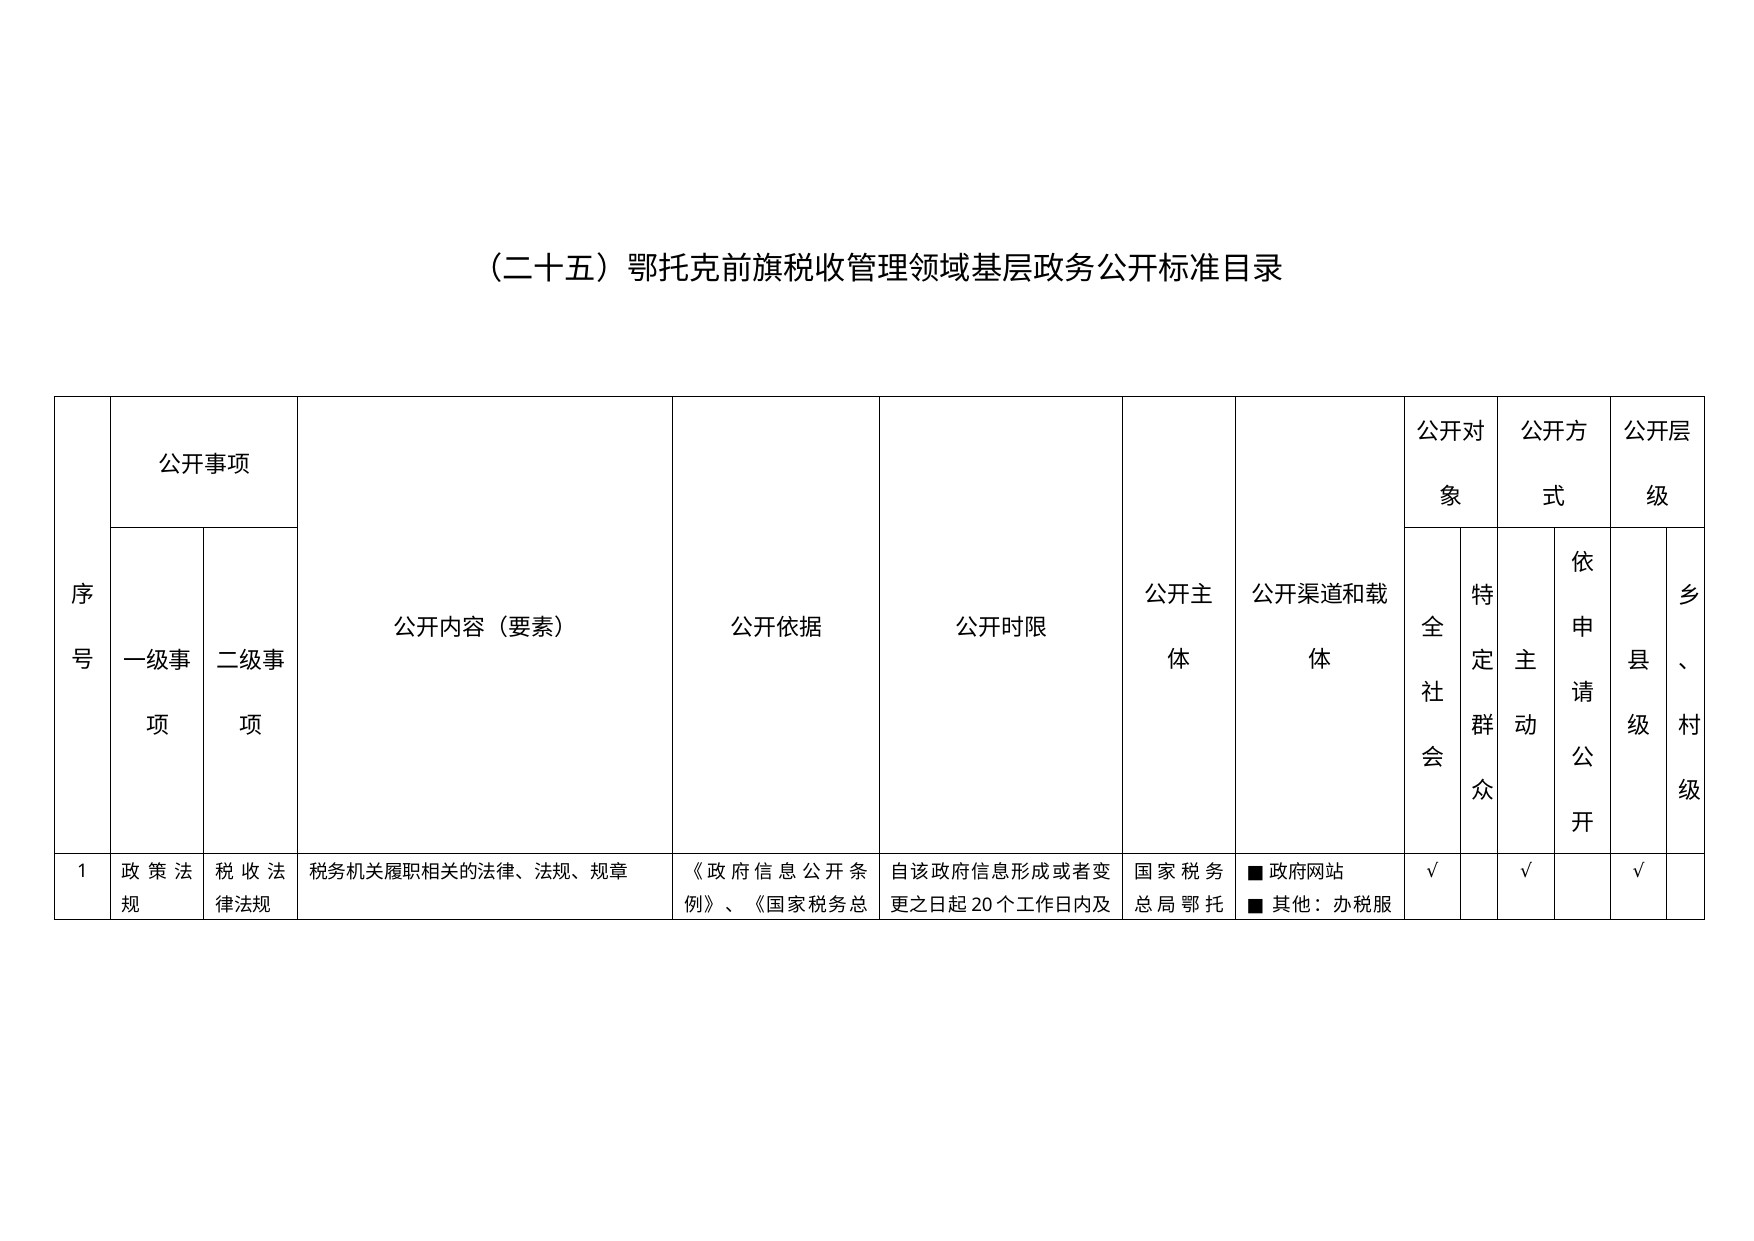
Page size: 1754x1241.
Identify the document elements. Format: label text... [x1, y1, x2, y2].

table_cell [1555, 854, 1610, 919]
table_cell [1461, 854, 1497, 919]
table_header 公开内容（要素） [298, 397, 672, 853]
table_header 公开依据 [673, 397, 879, 853]
table_cell 1 [55, 854, 110, 919]
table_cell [880, 854, 1122, 919]
table_cell √ [1405, 854, 1460, 919]
table_header 公开渠道和载体 [1236, 397, 1404, 853]
table_cell 国家税务总局鄂托克前旗税务局 [1123, 854, 1235, 919]
table_header 公开层级 [1611, 397, 1704, 527]
table_cell 政策法规 [111, 854, 203, 919]
table_cell 县级 [1611, 528, 1666, 853]
table_cell 二级事项 [204, 528, 297, 853]
subtitle （二十五）鄂托克前旗税收管理领域基层政务公开标准目录 [150, 233, 1604, 298]
table_cell 全社会 [1405, 528, 1460, 853]
table_cell √ [1498, 854, 1554, 919]
table_cell 一级事项 [111, 528, 203, 853]
table_cell 主动 [1498, 528, 1554, 853]
table_header 公开对象 [1405, 397, 1497, 527]
table_cell 税务机关履职相关的法律、法规、规章 [298, 854, 672, 919]
table_cell 税收法律法规 [204, 854, 297, 919]
table_cell 特定群众 [1461, 528, 1497, 853]
table_cell 依申请公开 [1555, 528, 1610, 853]
table_cell [1667, 854, 1704, 919]
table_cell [673, 854, 879, 919]
table_cell ■ 政府网站 ■ 其他：办税服务厅 [1236, 854, 1404, 919]
table_cell √ [1611, 854, 1666, 919]
table_header 公开事项 [111, 397, 297, 527]
table_header 公开主体 [1123, 397, 1235, 853]
table_header 公开方式 [1498, 397, 1610, 527]
table_header 序号 [55, 397, 110, 853]
table_cell 乡、村级 [1667, 528, 1704, 853]
table_header 公开时限 [880, 397, 1122, 853]
